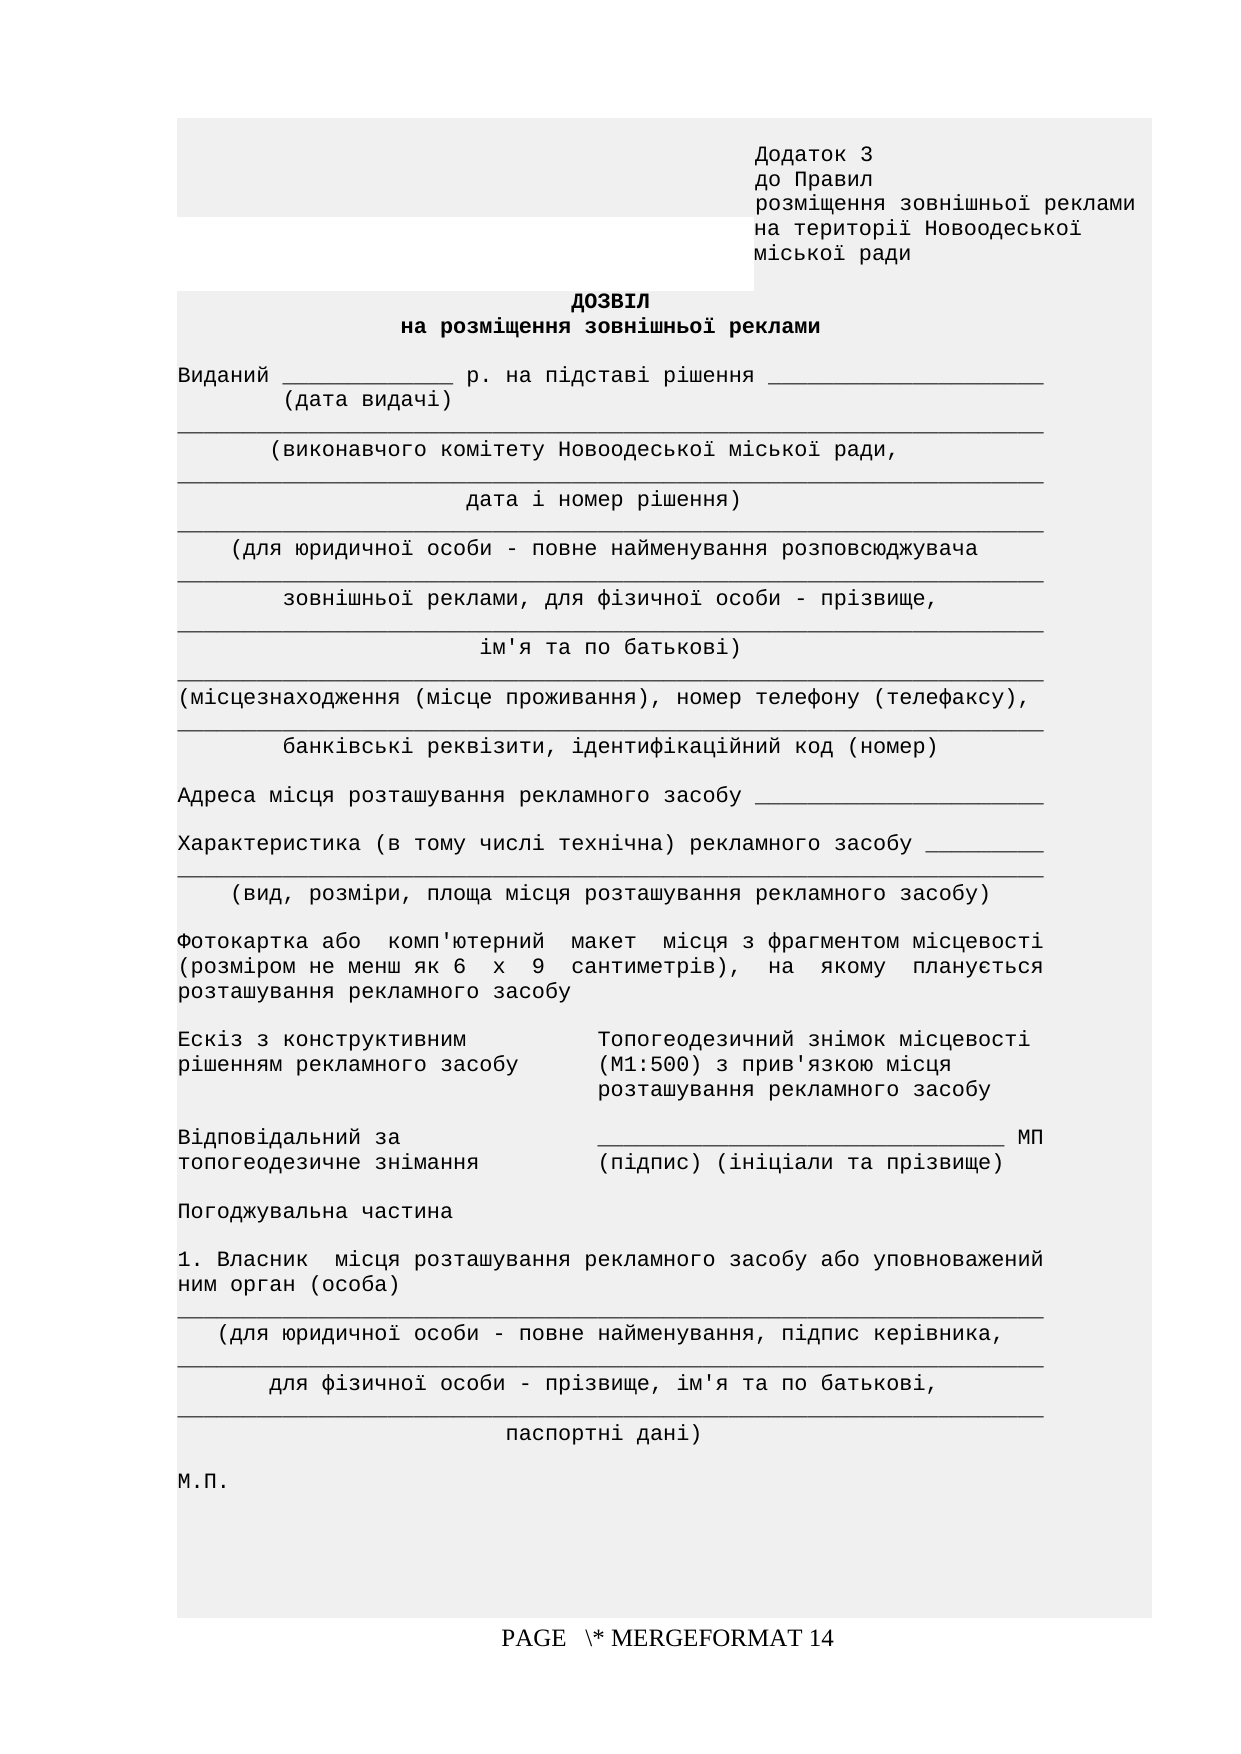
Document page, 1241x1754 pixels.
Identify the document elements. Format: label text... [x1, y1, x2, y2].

text Ескіз з конструктивним Топогеодезичний знімок місцевості рішенням рекламного засобу (М1:500) з прив'язкою місця розташування рекламного засобу [177, 1028, 1152, 1127]
text на території Новоодеської міської ради [754, 217, 1152, 291]
text __________________________________________________________________ (виконавчого комітету Новоодеської міської ради, [177, 413, 1152, 463]
text Адреса місця розташування рекламного засобу ______________________ [177, 784, 1152, 832]
text __________________________________________________________________ банківські реквізити, ідентифікаційний код (номер) [177, 711, 1152, 784]
text __________________________________________________________________ (для юридичної особи - повне найменування, підпис керівника, [177, 1298, 1152, 1347]
text 1. Власник місця розташування рекламного засобу або уповноважений ним орган (особа) [177, 1248, 1152, 1298]
text __________________________________________________________________ (для юридичної особи - повне найменування розповсюджувача [177, 512, 1152, 562]
text М.П. [177, 1470, 1152, 1519]
text Відповідальний за _______________________________ МП топогеодезичне знімання (підпис) (ініціали та прізвище) [177, 1127, 1152, 1200]
text Фотокартка або комп'ютерний макет місця з фрагментом місцевості (розміром не менш як 6 х 9 сантиметрів), на якому планується розташування рекламного засобу [177, 931, 1152, 1028]
text Виданий _____________ р. на підставі рішення _____________________ (дата видачі) [177, 364, 1152, 413]
text __________________________________________________________________ ім'я та по батькові) [177, 612, 1152, 661]
text Погоджувальна частина [177, 1200, 1152, 1248]
text __________________________________________________________________ зовнішньої реклами, для фізичної особи - прізвище, [177, 562, 1152, 612]
text __________________________________________________________________ для фізичної особи - прізвище, ім'я та по батькові, [177, 1347, 1152, 1397]
text Характеристика (в тому числі технічна) рекламного засобу _________ [177, 832, 1152, 857]
text __________________________________________________________________ дата і номер рішення) [177, 463, 1152, 512]
text ДОЗВІЛ на розміщення зовнішньої реклами [177, 291, 1152, 364]
text Додаток 3 до Правил розміщення зовнішньої реклами [177, 143, 1152, 217]
text __________________________________________________________________ паспортні дані) [177, 1397, 1152, 1470]
text __________________________________________________________________ (вид, розміри, площа місця розташування рекламного засобу) [177, 857, 1152, 931]
text __________________________________________________________________ (місцезнаходження (місце проживання), номер телефону (телефаксу), [177, 661, 1152, 711]
